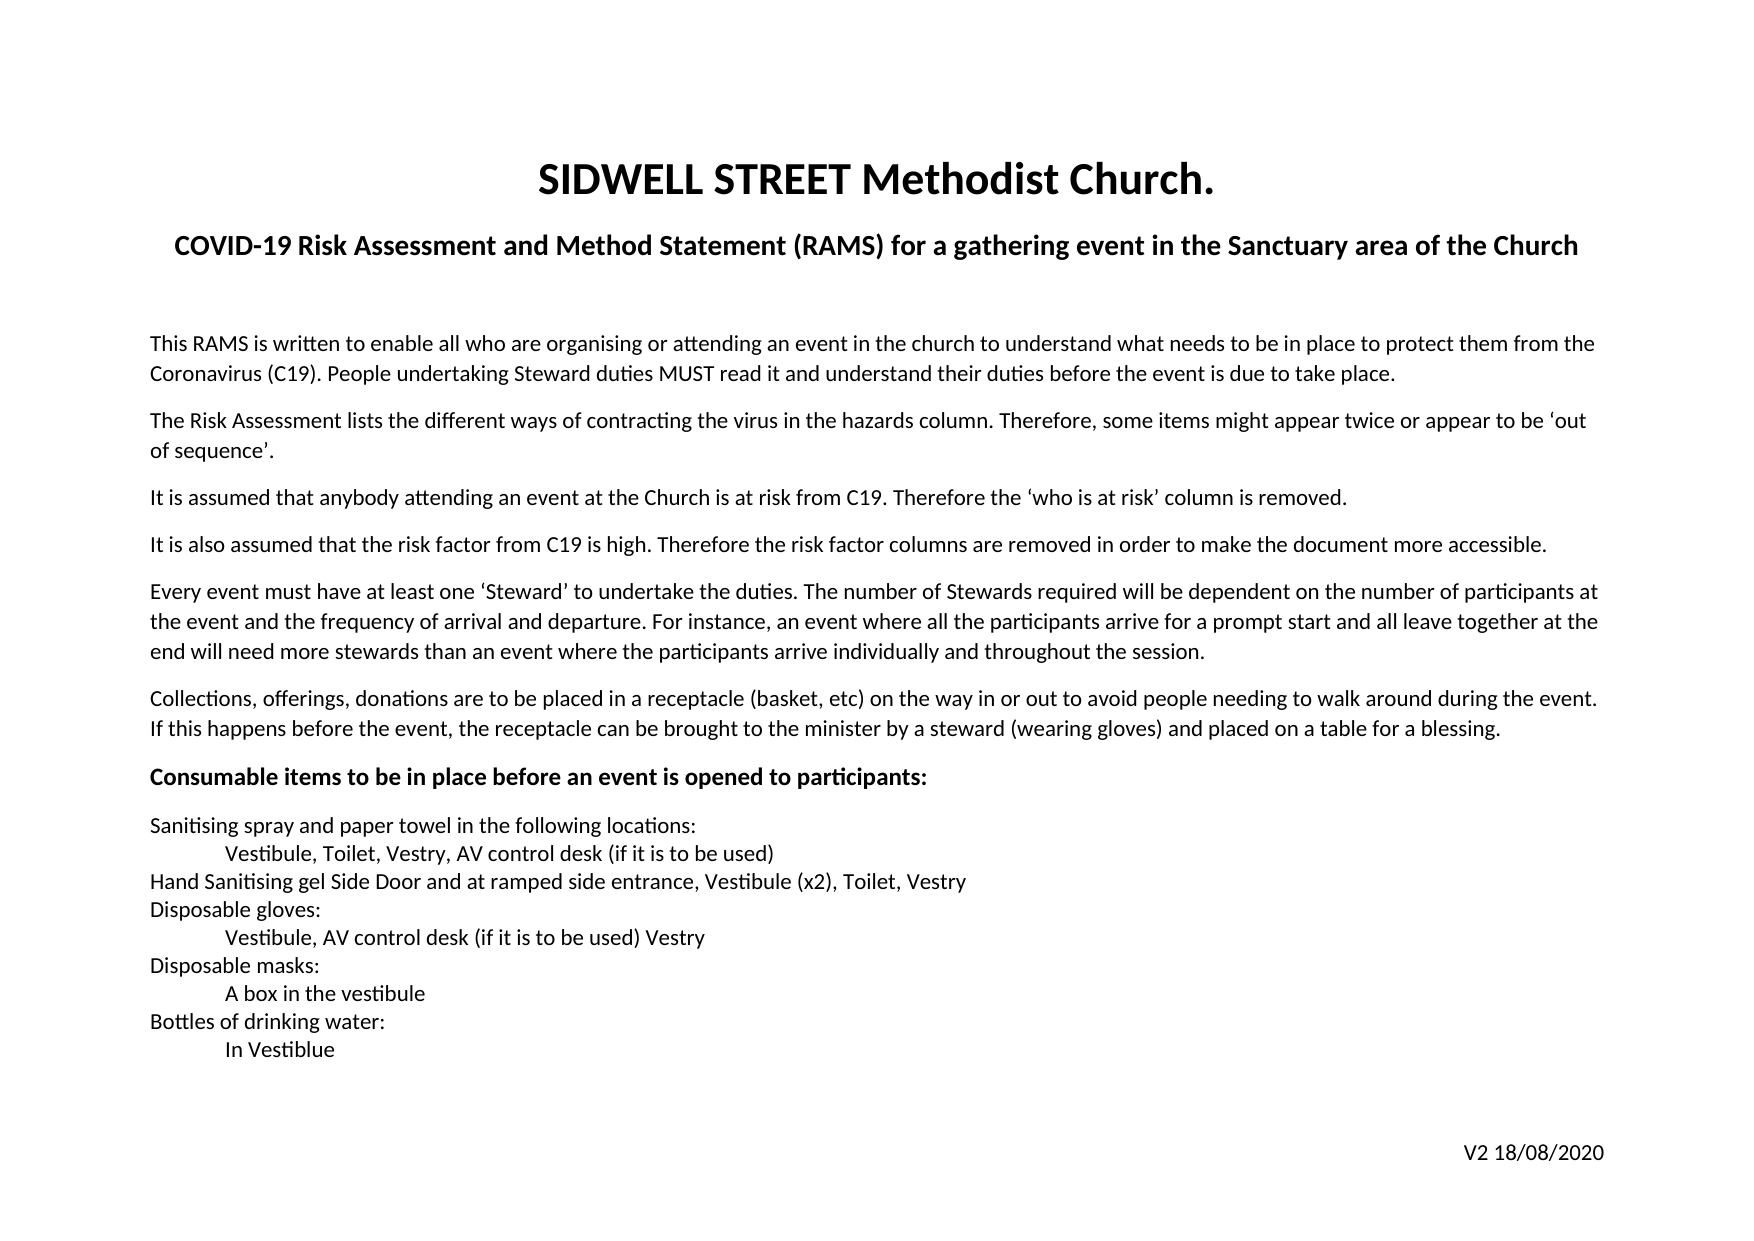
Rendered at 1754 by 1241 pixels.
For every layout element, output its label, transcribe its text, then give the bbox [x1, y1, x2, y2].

text COVID-19 Risk Assessment and Method Statement (RAMS) for a gathering event in the Sanctuary area of the Church [150, 227, 1604, 263]
text The Risk Assessment lists the different ways of contracting the virus in the hazards column. Therefore, some items might appear twice or appear to be ‘out of sequence’. [150, 406, 1604, 464]
text Bottles of drinking water: [150, 1007, 1604, 1035]
text Hand Sanitising gel Side Door and at ramped side entrance, Vestibule (x2), Toilet, Vestry [150, 867, 1604, 895]
text Sanitising spray and paper towel in the following locations: [150, 811, 1604, 839]
text Vestibule, AV control desk (if it is to be used) Vestry [150, 923, 1604, 951]
text Vestibule, Toilet, Vestry, AV control desk (if it is to be used) [150, 839, 1604, 867]
text In Vestiblue [150, 1035, 1604, 1063]
text Collections, offerings, donations are to be placed in a receptacle (basket, etc) on the way in or out to avoid people needing to walk around during the event. If this happens before the event, the receptacle can be brought to the minister by a steward (wearing gloves) and placed on a table for a blessing. [150, 684, 1604, 742]
text It is assumed that anybody attending an event at the Church is at risk from C19. Therefore the ‘who is at risk’ column is removed. [150, 483, 1604, 511]
text Consumable items to be in place before an event is opened to participants: [150, 761, 1604, 792]
text SIDWELL STREET Methodist Church. [150, 150, 1604, 206]
text Disposable masks: [150, 951, 1604, 979]
text It is also assumed that the risk factor from C19 is high. Therefore the risk factor columns are removed in order to make the document more accessible. [150, 530, 1604, 558]
text This RAMS is written to enable all who are organising or attending an event in the church to understand what needs to be in place to protect them from the Coronavirus (C19). People undertaking Steward duties MUST read it and understand their duties before the event is due to take place. [150, 329, 1604, 387]
text Every event must have at least one ‘Steward’ to undertake the duties. The number of Stewards required will be dependent on the number of participants at the event and the frequency of arrival and departure. For instance, an event where all the participants arrive for a prompt start and all leave together at the end will need more stewards than an event where the participants arrive individually and throughout the session. [150, 577, 1604, 665]
text A box in the vestibule [150, 979, 1604, 1007]
text Disposable gloves: [150, 895, 1604, 923]
